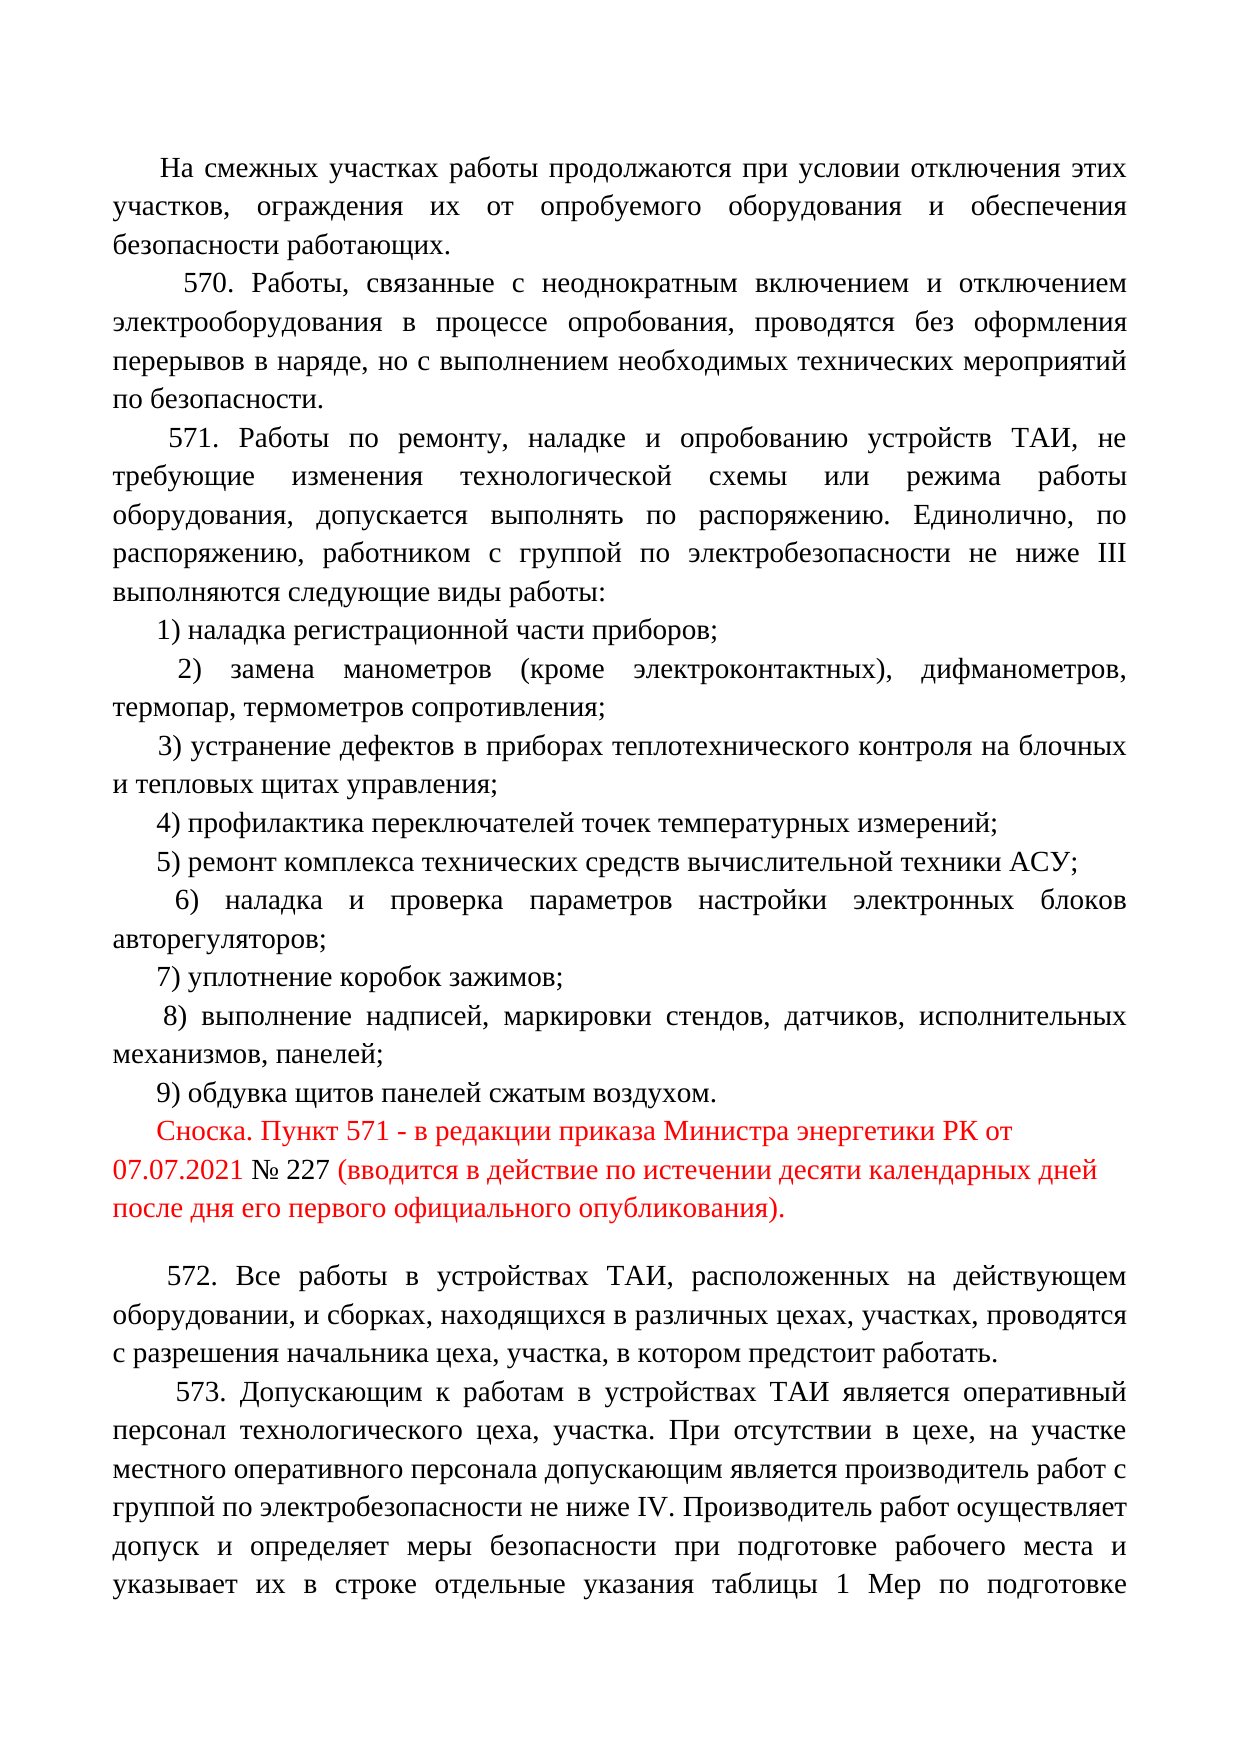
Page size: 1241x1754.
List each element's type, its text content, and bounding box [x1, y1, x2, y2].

text 570. Работы, связанные с неоднократным включением и отключением электрооборудования в процессе опробования, проводятся без оформления перерывов в наряде, но с выполнением необходимых технических мероприятий по безопасности. [112, 266, 1128, 415]
text Сноска. Пункт 571 - в редакции приказа Министра энергетики РК от 07.07.2021 № 227 (вводится в действие по истечении десяти календарных дней после дня его первого официального опубликования). [112, 1113, 1128, 1254]
text 3) устранение дефектов в приборах теплотехнического контроля на блочных и тепловых щитах управления; [112, 728, 1128, 800]
text 9) обдувка щитов панелей сжатым воздухом. [112, 1075, 1128, 1108]
text 572. Все работы в устройствах ТАИ, расположенных на действующем оборудовании, и сборках, находящихся в различных цехах, участках, проводятся с разрешения начальника цеха, участка, в котором предстоит работать. [112, 1258, 1128, 1369]
text 6) наладка и проверка параметров настройки электронных блоков авторегуляторов; [112, 882, 1128, 954]
text На смежных участках работы продолжаются при условии отключения этих участков, ограждения их от опробуемого оборудования и обеспечения безопасности работающих. [112, 150, 1128, 261]
text 571. Работы по ремонту, наладке и опробованию устройств ТАИ, не требующие изменения технологической схемы или режима работы оборудования, допускается выполнять по распоряжению. Единолично, по распоряжению, работником с группой по электробезопасности не ниже III выполняются следующие виды работы: [112, 420, 1128, 607]
text 1) наладка регистрационной части приборов; [112, 612, 1128, 646]
text 8) выполнение надписей, маркировки стендов, датчиков, исполнительных механизмов, панелей; [112, 998, 1128, 1070]
text 4) профилактика переключателей точек температурных измерений; [112, 805, 1128, 839]
text 2) замена манометров (кроме электроконтактных), дифманометров, термопар, термометров сопротивления; [112, 651, 1128, 723]
text 7) уплотнение коробок зажимов; [112, 959, 1128, 993]
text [112, 1374, 1128, 1600]
text 5) ремонт комплекса технических средств вычислительной техники АСУ; [112, 844, 1128, 877]
